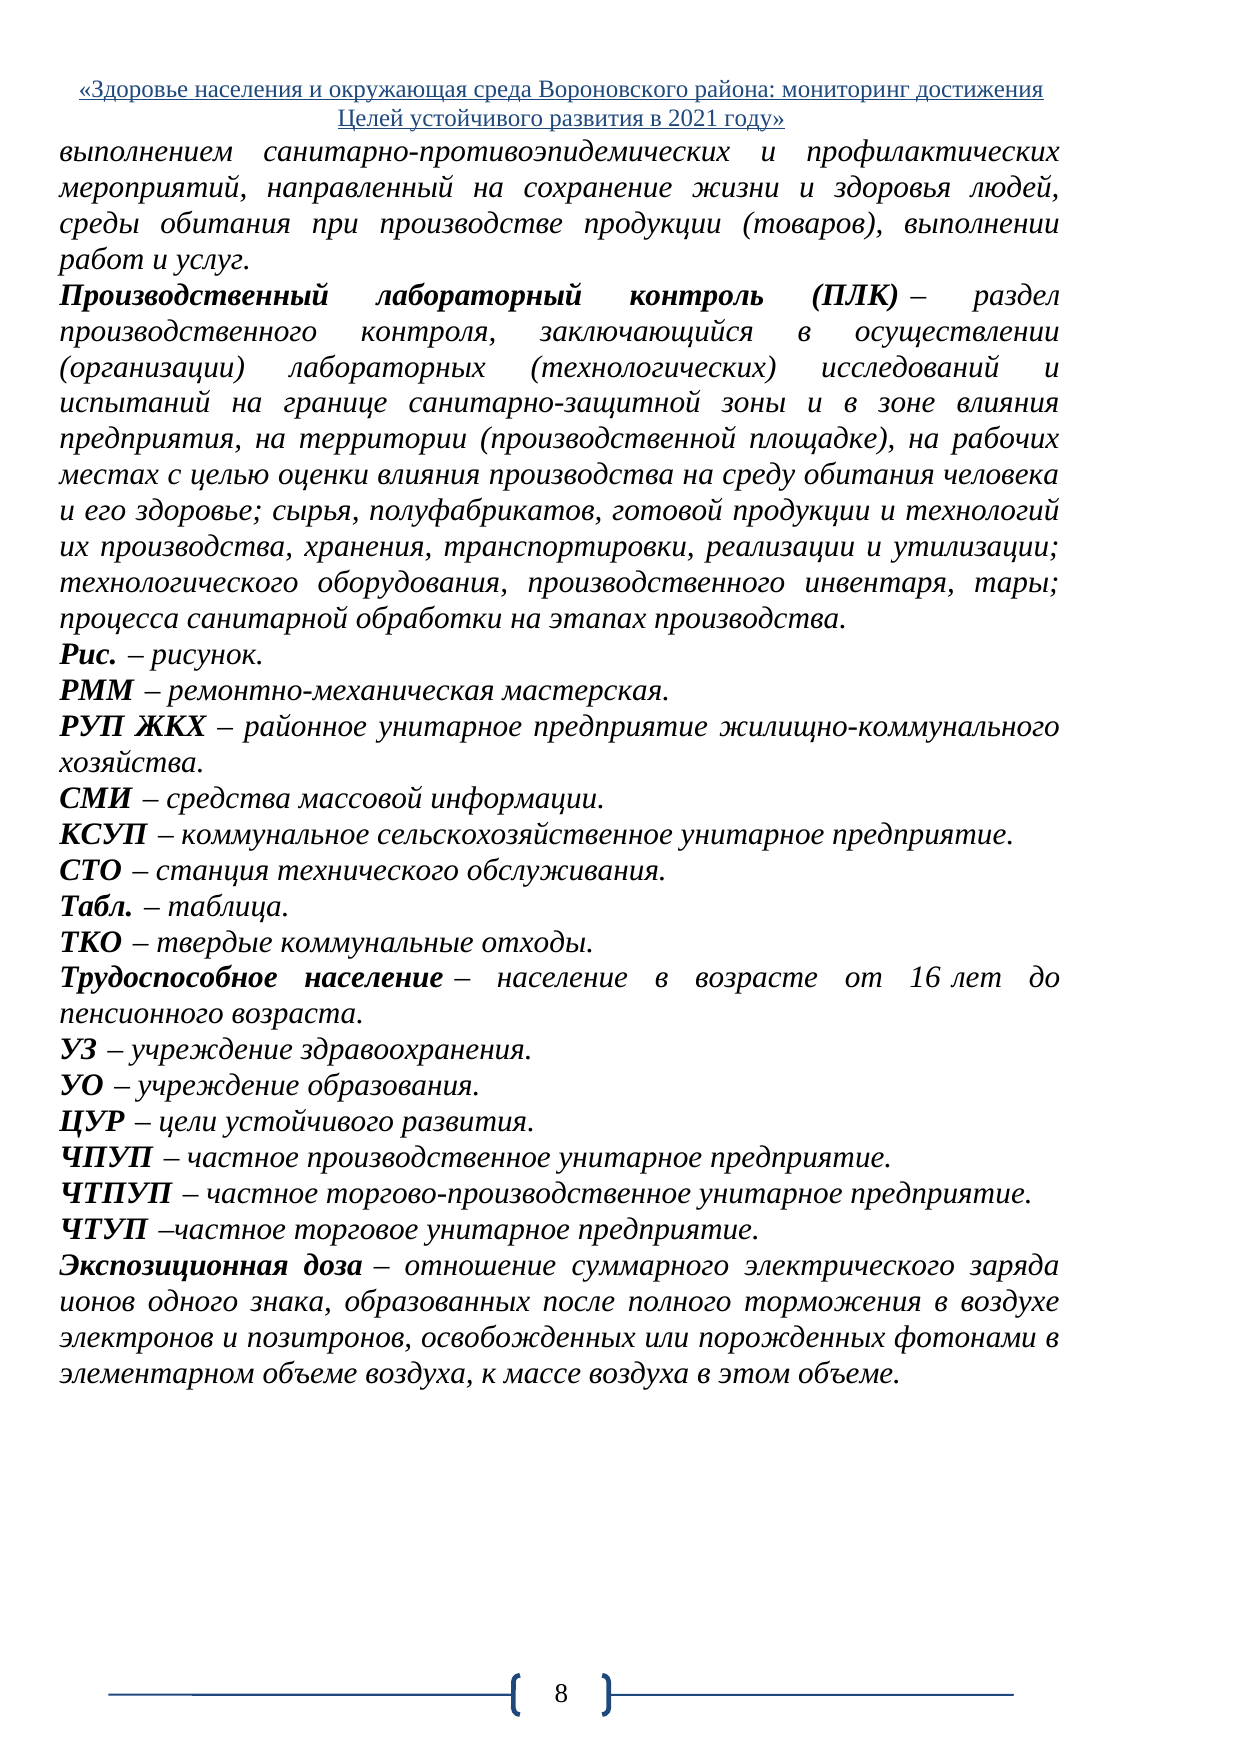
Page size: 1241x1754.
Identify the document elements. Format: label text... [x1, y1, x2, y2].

text КСУП – коммунальное сельскохозяйственное унитарное предприятие. [59, 815, 1063, 851]
text ЦУР – цели устойчивого развития. [59, 1102, 1063, 1138]
text РММ – ремонтно-механическая мастерская. [59, 671, 1063, 707]
text Трудоспособное население – население в возрасте от 16 лет до пенсионного возраста. [59, 959, 1063, 1031]
text УЗ – учреждение здравоохранения. [59, 1031, 1063, 1067]
text ЧТПУП – частное торгово-производственное унитарное предприятие. [59, 1174, 1063, 1210]
text СМИ – средства массовой информации. [59, 779, 1063, 815]
text РУП ЖКХ – районное унитарное предприятие жилищно-коммунального хозяйства. [59, 707, 1063, 779]
text ТКО – твердые коммунальные отходы. [59, 923, 1063, 959]
text ЧПУП – частное производственное унитарное предприятие. [59, 1138, 1063, 1174]
text ЧТУП –частное торговое унитарное предприятие. [59, 1210, 1063, 1246]
text Производственный лабораторный контроль (ПЛК) – раздел производственного контроля, заключающийся в осуществлении (организации) лабораторных (технологических) исследований и испытаний на границе санитарно-защитной зоны и в зоне влияния предприятия, на территории (производственной площадке), на рабочих местах с целью оценки влияния производства на среду обитания человека и его здоровье; сырья, полуфабрикатов, готовой продукции и технологий их производства, хранения, транспортировки, реализации и утилизации; технологического оборудования, производственного инвентаря, тары; процесса санитарной обработки на этапах производства. [59, 276, 1063, 635]
text Экспозиционная доза – отношение суммарного электрического заряда ионов одного знака, образованных после полного торможения в воздухе электронов и позитронов, освобожденных или порожденных фотонами в элементарном объеме воздуха, к массе воздуха в этом объеме. [59, 1246, 1063, 1390]
text СТО – станция технического обслуживания. [59, 851, 1063, 887]
text Рис. – рисунок. [59, 635, 1063, 671]
text УО – учреждение образования. [59, 1067, 1063, 1102]
text Табл. – таблица. [59, 887, 1063, 923]
